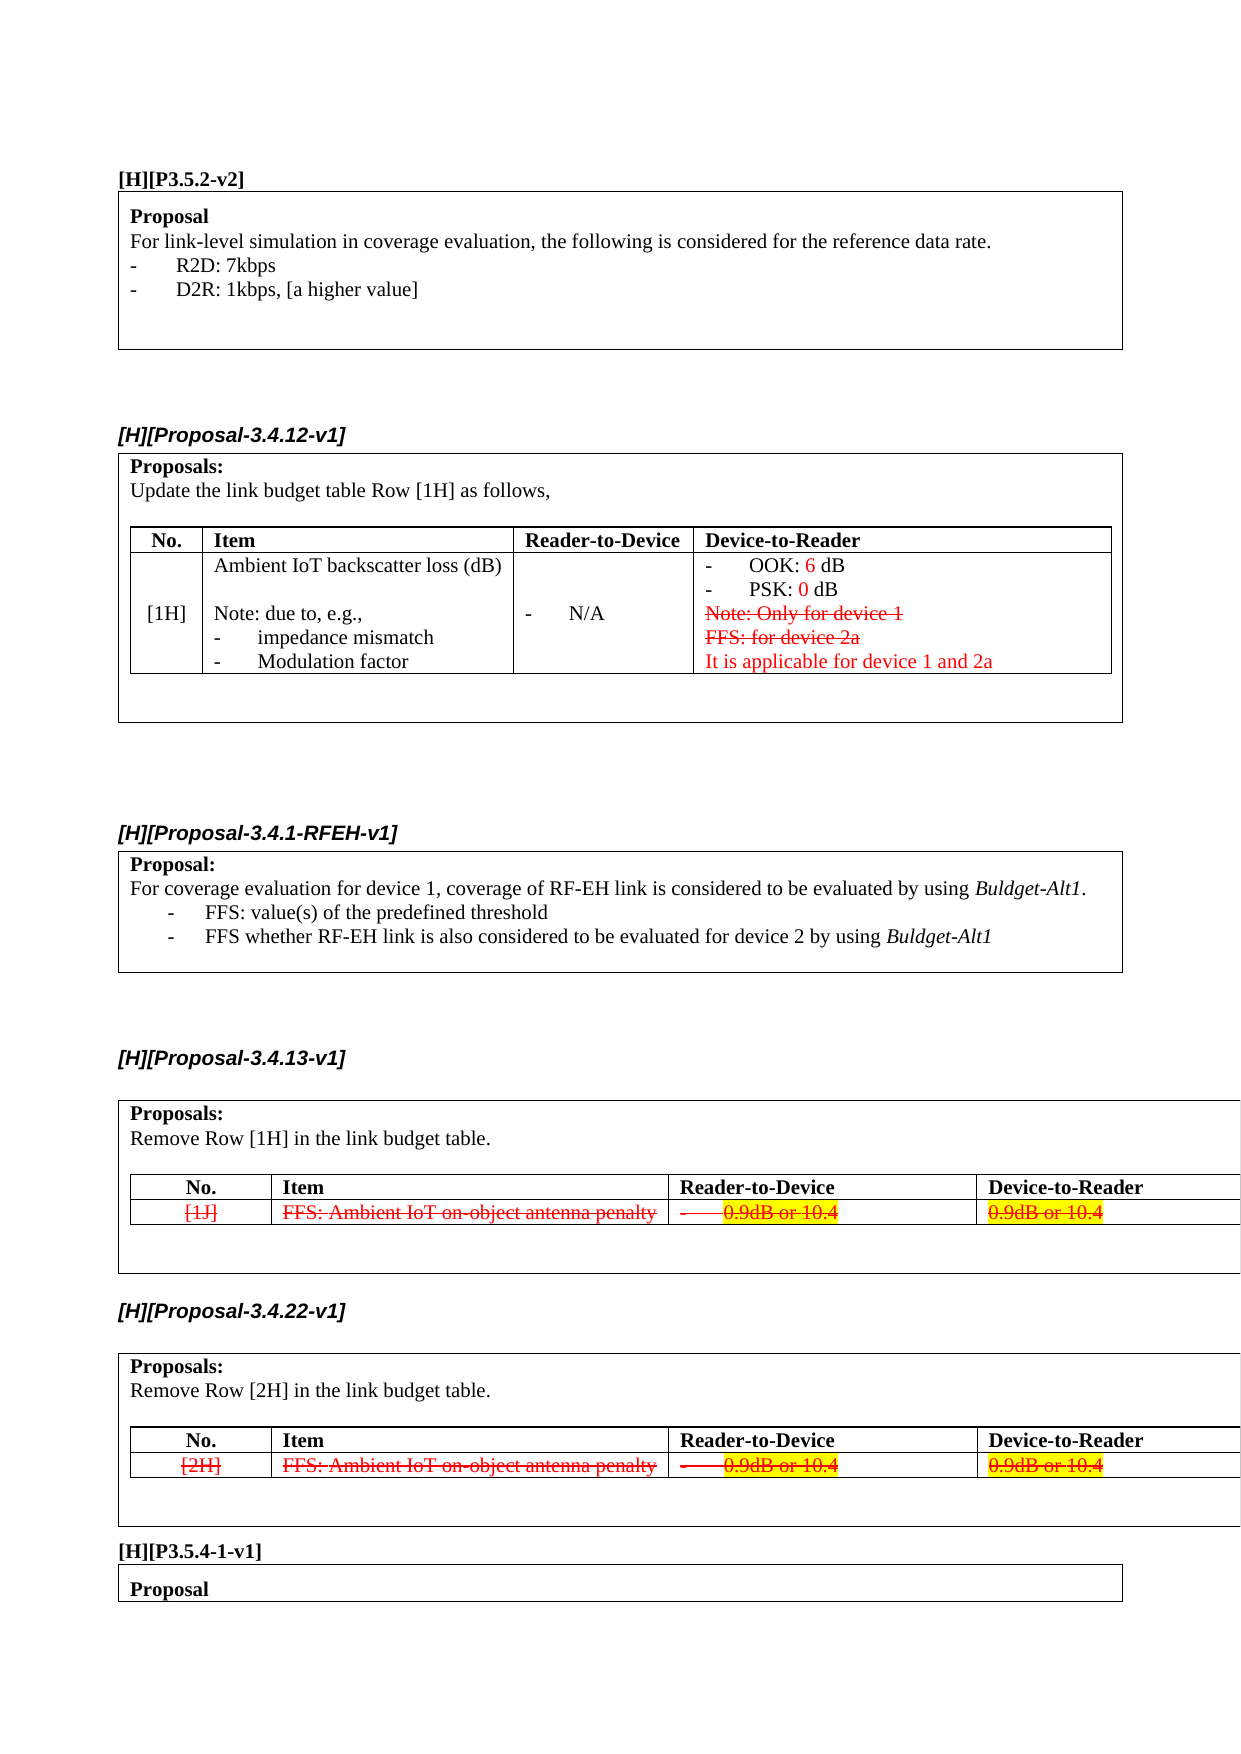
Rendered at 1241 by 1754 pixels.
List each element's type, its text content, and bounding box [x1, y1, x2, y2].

table_header Proposal For link-level simulation in coverage evaluation, the following is considered for the reference data rate. R2D: 7kbps D2R: 1kbps, [a higher value] [119, 192, 1122, 349]
subtitle [H][Proposal-3.4.22-v1] [118, 1299, 1122, 1323]
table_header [119, 1565, 1122, 1601]
table_header Proposal: For coverage evaluation for device 1, coverage of RF-EH link is considered to be evaluated by using Buldget-Alt1. FFS: value(s) of the predefined threshold FFS whether RF-EH link is also considered to be evaluated for device 2 by using Buldget-Alt1 [119, 852, 1122, 972]
text [H][P3.5.4-1-v1] [118, 1539, 1122, 1563]
table_header Proposals: Update the link budget table Row [1H] as follows, [119, 454, 1122, 722]
subtitle [H][Proposal-3.4.13-v1] [118, 1046, 1122, 1070]
subtitle [H][Proposal-3.4.1-RFEH-v1] [118, 820, 1122, 844]
text [H][P3.5.2-v2] [118, 167, 1122, 191]
table_header Proposals: Remove Row [2H] in the link budget table. [119, 1354, 1240, 1526]
subtitle [H][Proposal-3.4.12-v1] [118, 423, 1122, 447]
table_header Proposals: Remove Row [1H] in the link budget table. [119, 1101, 1240, 1273]
